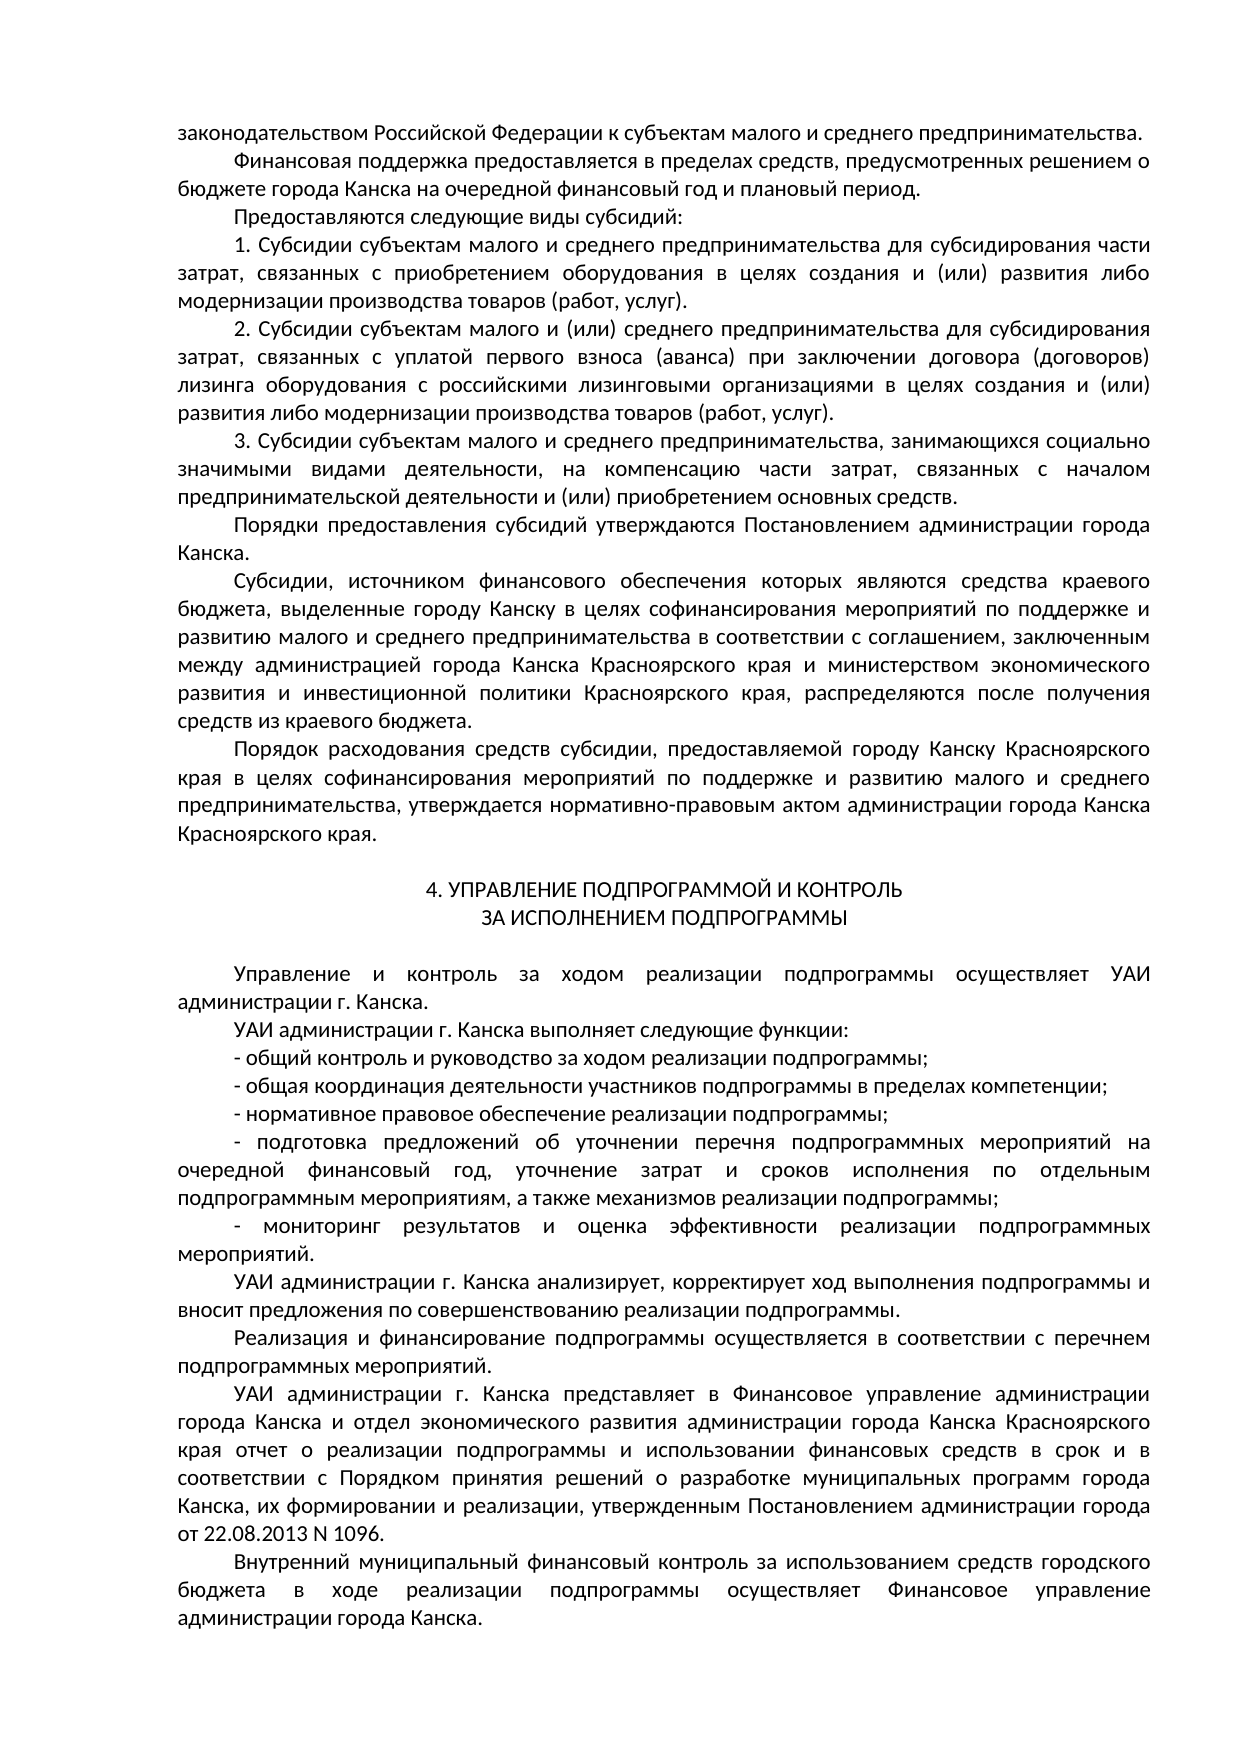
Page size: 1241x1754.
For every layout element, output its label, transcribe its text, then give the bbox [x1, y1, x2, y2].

text Реализация и финансирование подпрограммы осуществляется в соответствии с перечнем подпрограммных мероприятий. [177, 1323, 1152, 1379]
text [177, 118, 1152, 146]
text Порядок расходования средств субсидии, предоставляемой городу Канску Красноярского края в целях софинансирования мероприятий по поддержке и развитию малого и среднего предпринимательства, утверждается нормативно-правовым актом администрации города Канска Красноярского края. [177, 734, 1152, 847]
text 1. Субсидии субъектам малого и среднего предпринимательства для субсидирования части затрат, связанных с приобретением оборудования в целях создания и (или) развития либо модернизации производства товаров (работ, услуг). [177, 230, 1152, 314]
text Субсидии, источником финансового обеспечения которых являются средства краевого бюджета, выделенные городу Канску в целях софинансирования мероприятий по поддержке и развитию малого и среднего предпринимательства в соответствии с соглашением, заключенным между администрацией города Канска Красноярского края и министерством экономического развития и инвестиционной политики Красноярского края, распределяются после получения средств из краевого бюджета. [177, 566, 1152, 734]
text 2. Субсидии субъектам малого и (или) среднего предпринимательства для субсидирования затрат, связанных с уплатой первого взноса (аванса) при заключении договора (договоров) лизинга оборудования с российскими лизинговыми организациями в целях создания и (или) развития либо модернизации производства товаров (работ, услуг). [177, 314, 1152, 426]
text Управление и контроль за ходом реализации подпрограммы осуществляет УАИ администрации г. Канска. [177, 959, 1152, 1015]
text УАИ администрации г. Канска представляет в Финансовое управление администрации города Канска и отдел экономического развития администрации города Канска Красноярского края отчет о реализации подпрограммы и использовании финансовых средств в срок и в соответствии с Порядком принятия решений о разработке муниципальных программ города Канска, их формировании и реализации, утвержденным Постановлением администрации города от 22.08.2013 N 1096. [177, 1379, 1152, 1547]
text - подготовка предложений об уточнении перечня подпрограммных мероприятий на очередной финансовый год, уточнение затрат и сроков исполнения по отдельным подпрограммным мероприятиям, а также механизмов реализации подпрограммы; [177, 1127, 1152, 1211]
text - общая координация деятельности участников подпрограммы в пределах компетенции; [177, 1071, 1152, 1099]
text ЗА ИСПОЛНЕНИЕМ ПОДПРОГРАММЫ [177, 903, 1152, 931]
text УАИ администрации г. Канска выполняет следующие функции: [177, 1015, 1152, 1043]
text - мониторинг результатов и оценка эффективности реализации подпрограммных мероприятий. [177, 1211, 1152, 1267]
text - нормативное правовое обеспечение реализации подпрограммы; [177, 1099, 1152, 1127]
text Внутренний муниципальный финансовый контроль за использованием средств городского бюджета в ходе реализации подпрограммы осуществляет Финансовое управление администрации города Канска. [177, 1547, 1152, 1631]
text Финансовая поддержка предоставляется в пределах средств, предусмотренных решением о бюджете города Канска на очередной финансовый год и плановый период. [177, 146, 1152, 202]
text УАИ администрации г. Канска анализирует, корректирует ход выполнения подпрограммы и вносит предложения по совершенствованию реализации подпрограммы. [177, 1267, 1152, 1323]
text Предоставляются следующие виды субсидий: [177, 202, 1152, 230]
text 3. Субсидии субъектам малого и среднего предпринимательства, занимающихся социально значимыми видами деятельности, на компенсацию части затрат, связанных с началом предпринимательской деятельности и (или) приобретением основных средств. [177, 426, 1152, 510]
text 4. УПРАВЛЕНИЕ ПОДПРОГРАММОЙ И КОНТРОЛЬ [177, 875, 1152, 903]
text Порядки предоставления субсидий утверждаются Постановлением администрации города Канска. [177, 510, 1152, 566]
text - общий контроль и руководство за ходом реализации подпрограммы; [177, 1043, 1152, 1071]
